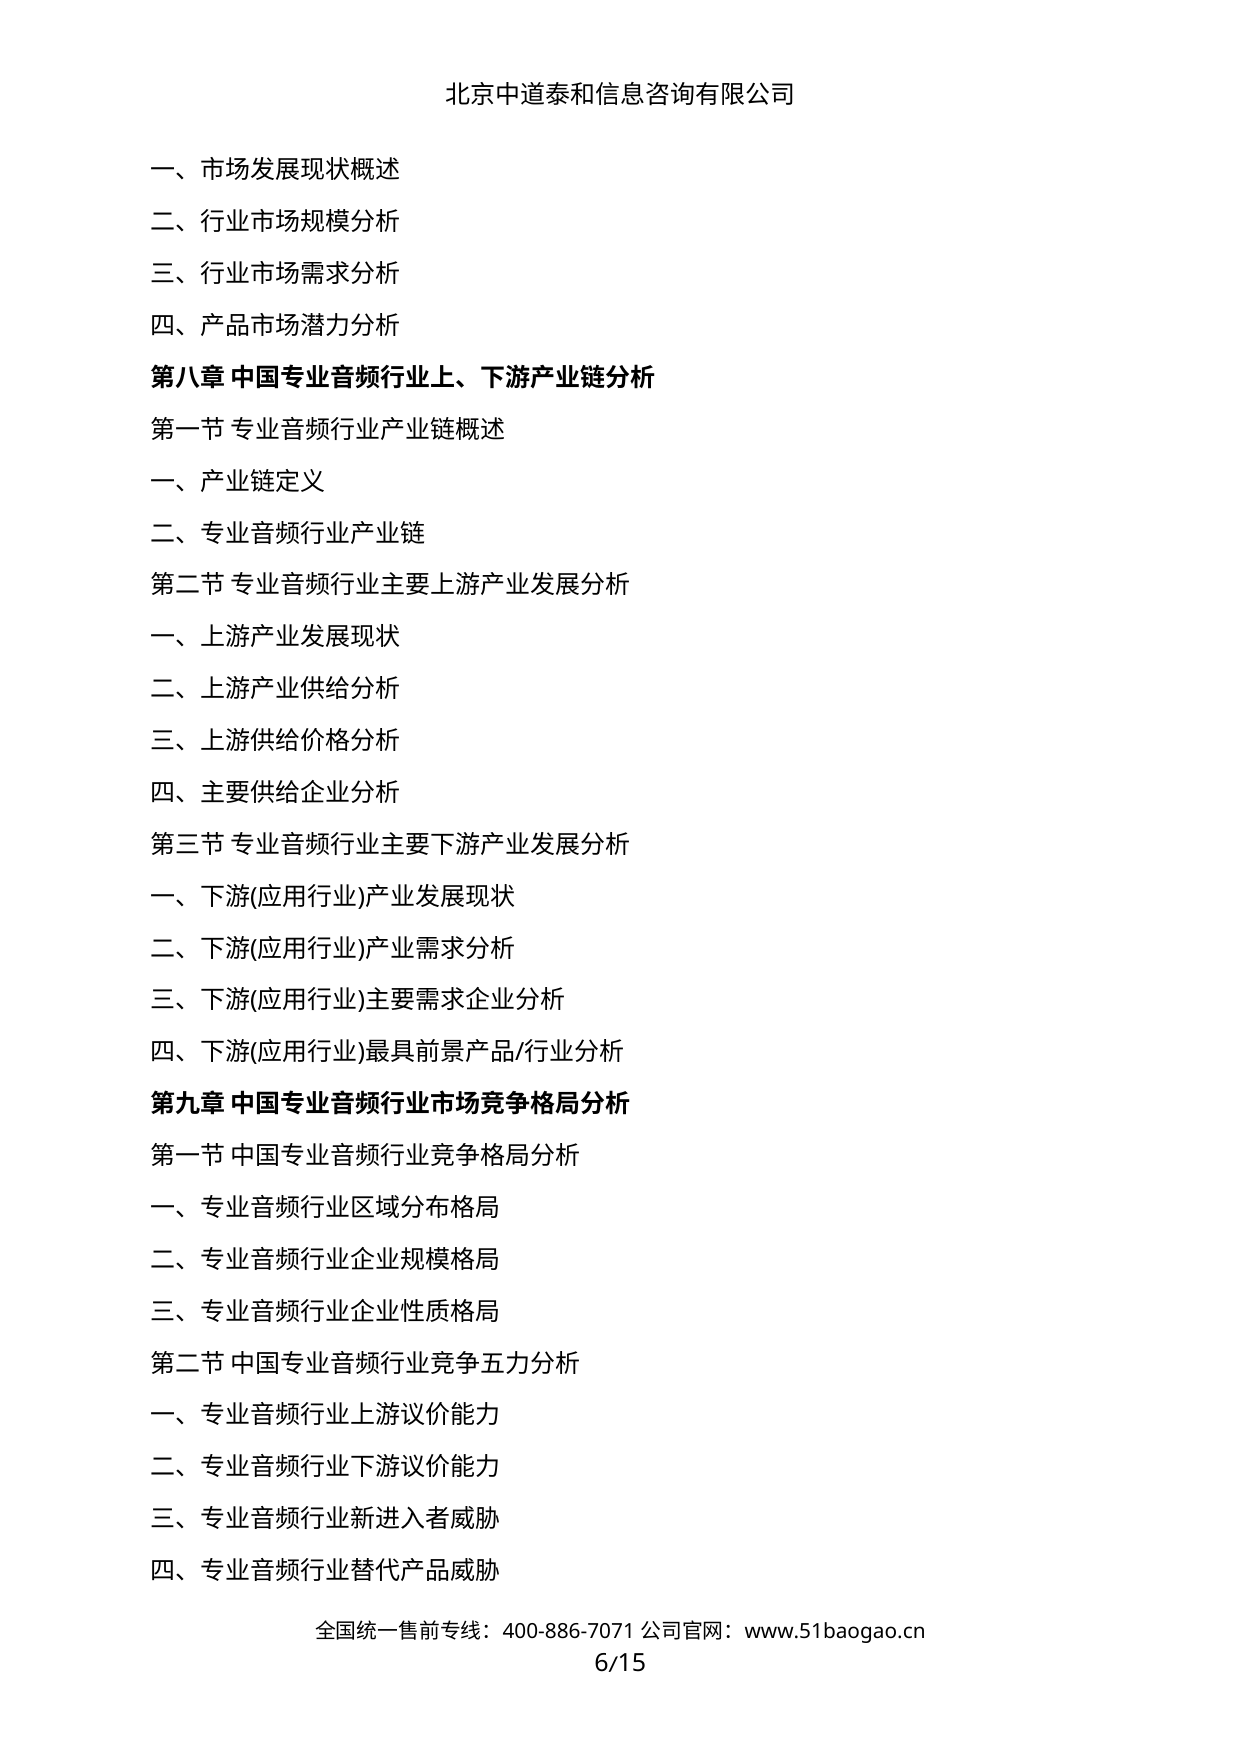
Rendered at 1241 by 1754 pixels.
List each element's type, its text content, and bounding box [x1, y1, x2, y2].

text 三、下游(应用行业)主要需求企业分析 [150, 980, 1090, 1016]
text 一、市场发展现状概述 [150, 150, 1090, 186]
text 三、专业音频行业新进入者威胁 [150, 1499, 1090, 1535]
text 一、产业链定义 [150, 461, 1090, 497]
text 四、主要供给企业分析 [150, 772, 1090, 809]
text 二、专业音频行业下游议价能力 [150, 1447, 1090, 1483]
text 二、下游(应用行业)产业需求分析 [150, 928, 1090, 964]
text 一、专业音频行业区域分布格局 [150, 1187, 1090, 1224]
text 二、专业音频行业产业链 [150, 513, 1090, 549]
text 三、专业音频行业企业性质格局 [150, 1291, 1090, 1327]
text 第三节 专业音频行业主要下游产业发展分析 [150, 824, 1090, 861]
text 四、下游(应用行业)最具前景产品/行业分析 [150, 1032, 1090, 1068]
text 一、上游产业发展现状 [150, 617, 1090, 653]
text 四、产品市场潜力分析 [150, 306, 1090, 342]
text 二、专业音频行业企业规模格局 [150, 1239, 1090, 1276]
text 第一节 中国专业音频行业竞争格局分析 [150, 1136, 1090, 1172]
text 一、下游(应用行业)产业发展现状 [150, 876, 1090, 912]
text 三、行业市场需求分析 [150, 254, 1090, 290]
text 三、上游供给价格分析 [150, 721, 1090, 757]
text 二、上游产业供给分析 [150, 669, 1090, 705]
text 第一节 专业音频行业产业链概述 [150, 409, 1090, 446]
text 第八章 中国专业音频行业上、下游产业链分析 [150, 357, 1090, 394]
text 二、行业市场规模分析 [150, 202, 1090, 238]
text 第九章 中国专业音频行业市场竞争格局分析 [150, 1084, 1090, 1120]
text 四、专业音频行业替代产品威胁 [150, 1551, 1090, 1587]
text 一、专业音频行业上游议价能力 [150, 1395, 1090, 1431]
text 第二节 专业音频行业主要上游产业发展分析 [150, 565, 1090, 601]
text 第二节 中国专业音频行业竞争五力分析 [150, 1343, 1090, 1379]
